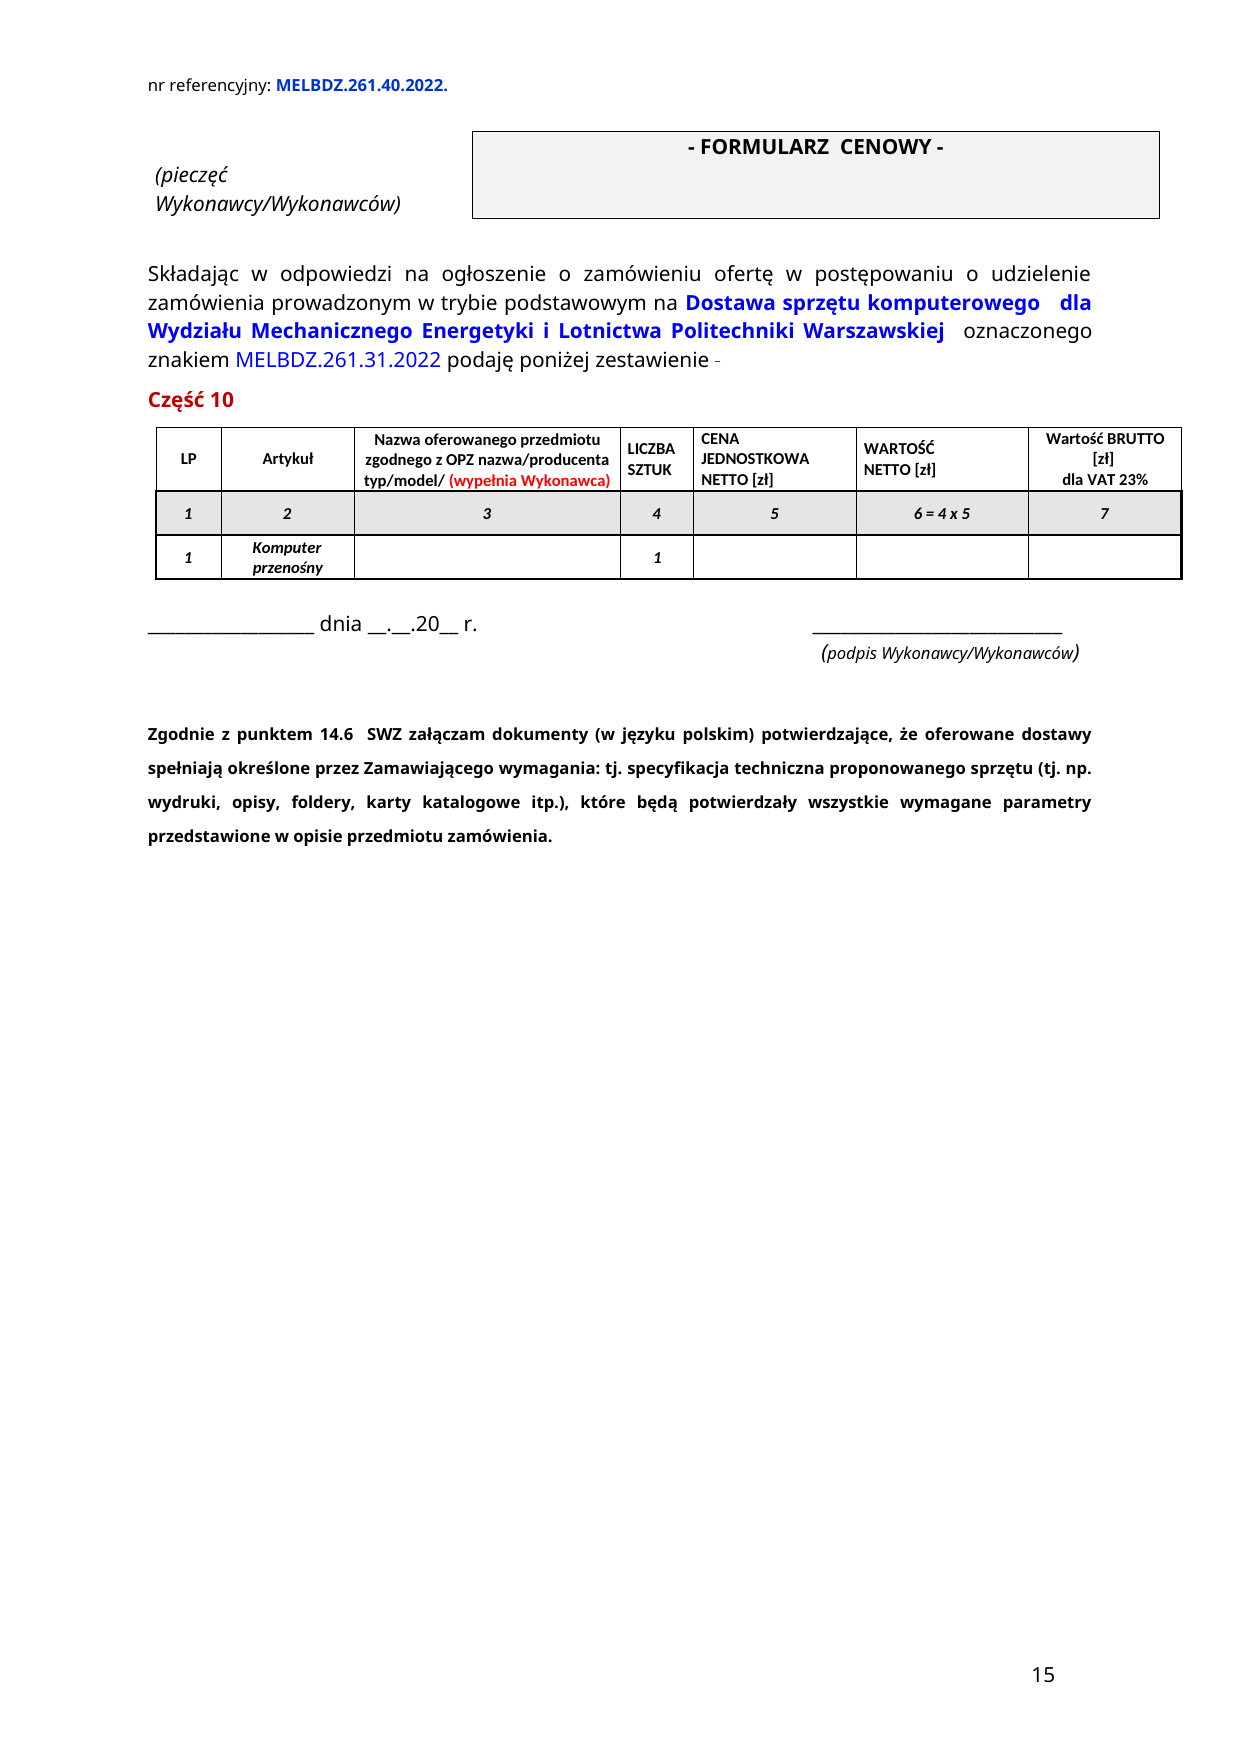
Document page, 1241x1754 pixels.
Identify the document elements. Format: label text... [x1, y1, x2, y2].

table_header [473, 132, 1159, 217]
table_cell 1 [621, 536, 693, 578]
text Część 10 [148, 386, 1092, 414]
text __________________ dnia __.__.20__ r. ___________________________ [148, 609, 1092, 637]
text Składając w odpowiedzi na ogłoszenie o zamówieniu ofertę w postępowaniu o udzielenie zamówienia prowadzonym w trybie podstawowym na Dostawa sprzętu komputerowego dla Wydziału Mechanicznego Energetyki i Lotnictwa Politechniki Warszawskiej oznaczonego znakiem MELBDZ.261.31.2022 podaję poniżej zestawienie [148, 259, 1092, 373]
table_cell 4 [621, 492, 693, 534]
table_cell 1 [157, 536, 221, 578]
table_header CENA JEDNOSTKOWA NETTO [zł] [694, 428, 856, 490]
table_cell 7 [1029, 492, 1180, 534]
table_header Nazwa oferowanego przedmiotu zgodnego z OPZ nazwa/producenta typ/model/ (wypełnia Wykonawca) [355, 428, 620, 490]
table_cell 6 = 4 x 5 [857, 492, 1028, 534]
table_header WARTOŚĆ NETTO [zł] [857, 428, 1028, 490]
text (podpis Wykonawcy/Wykonawców) [591, 637, 1092, 666]
table_cell [1029, 536, 1180, 578]
table_header Wartość BRUTTO [zł] dla VAT 23% [1029, 428, 1181, 490]
table_cell [355, 536, 620, 578]
text Zgodnie z punktem 14.6 SWZ załączam dokumenty (w języku polskim) potwierdzające, że oferowane dostawy spełniają określone przez Zamawiającego wymagania: tj. specyfikacja techniczna proponowanego sprzętu (tj. np. wydruki, opisy, foldery, karty katalogowe itp.), które będą potwierdzały wszystkie wymagane parametry przedstawione w opisie przedmiotu zamówienia. [148, 722, 1092, 847]
table_cell [857, 536, 1028, 578]
table_cell Komputer przenośny [222, 536, 354, 578]
table_cell 1 [157, 492, 221, 534]
table_cell [694, 536, 856, 578]
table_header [148, 131, 472, 217]
table_cell 3 [355, 492, 620, 534]
table_header LP [157, 428, 221, 490]
table_cell 2 [222, 492, 354, 534]
table_header LICZBA SZTUK [621, 428, 693, 490]
table_header Artykuł [222, 428, 354, 490]
table_cell 5 [694, 492, 856, 534]
